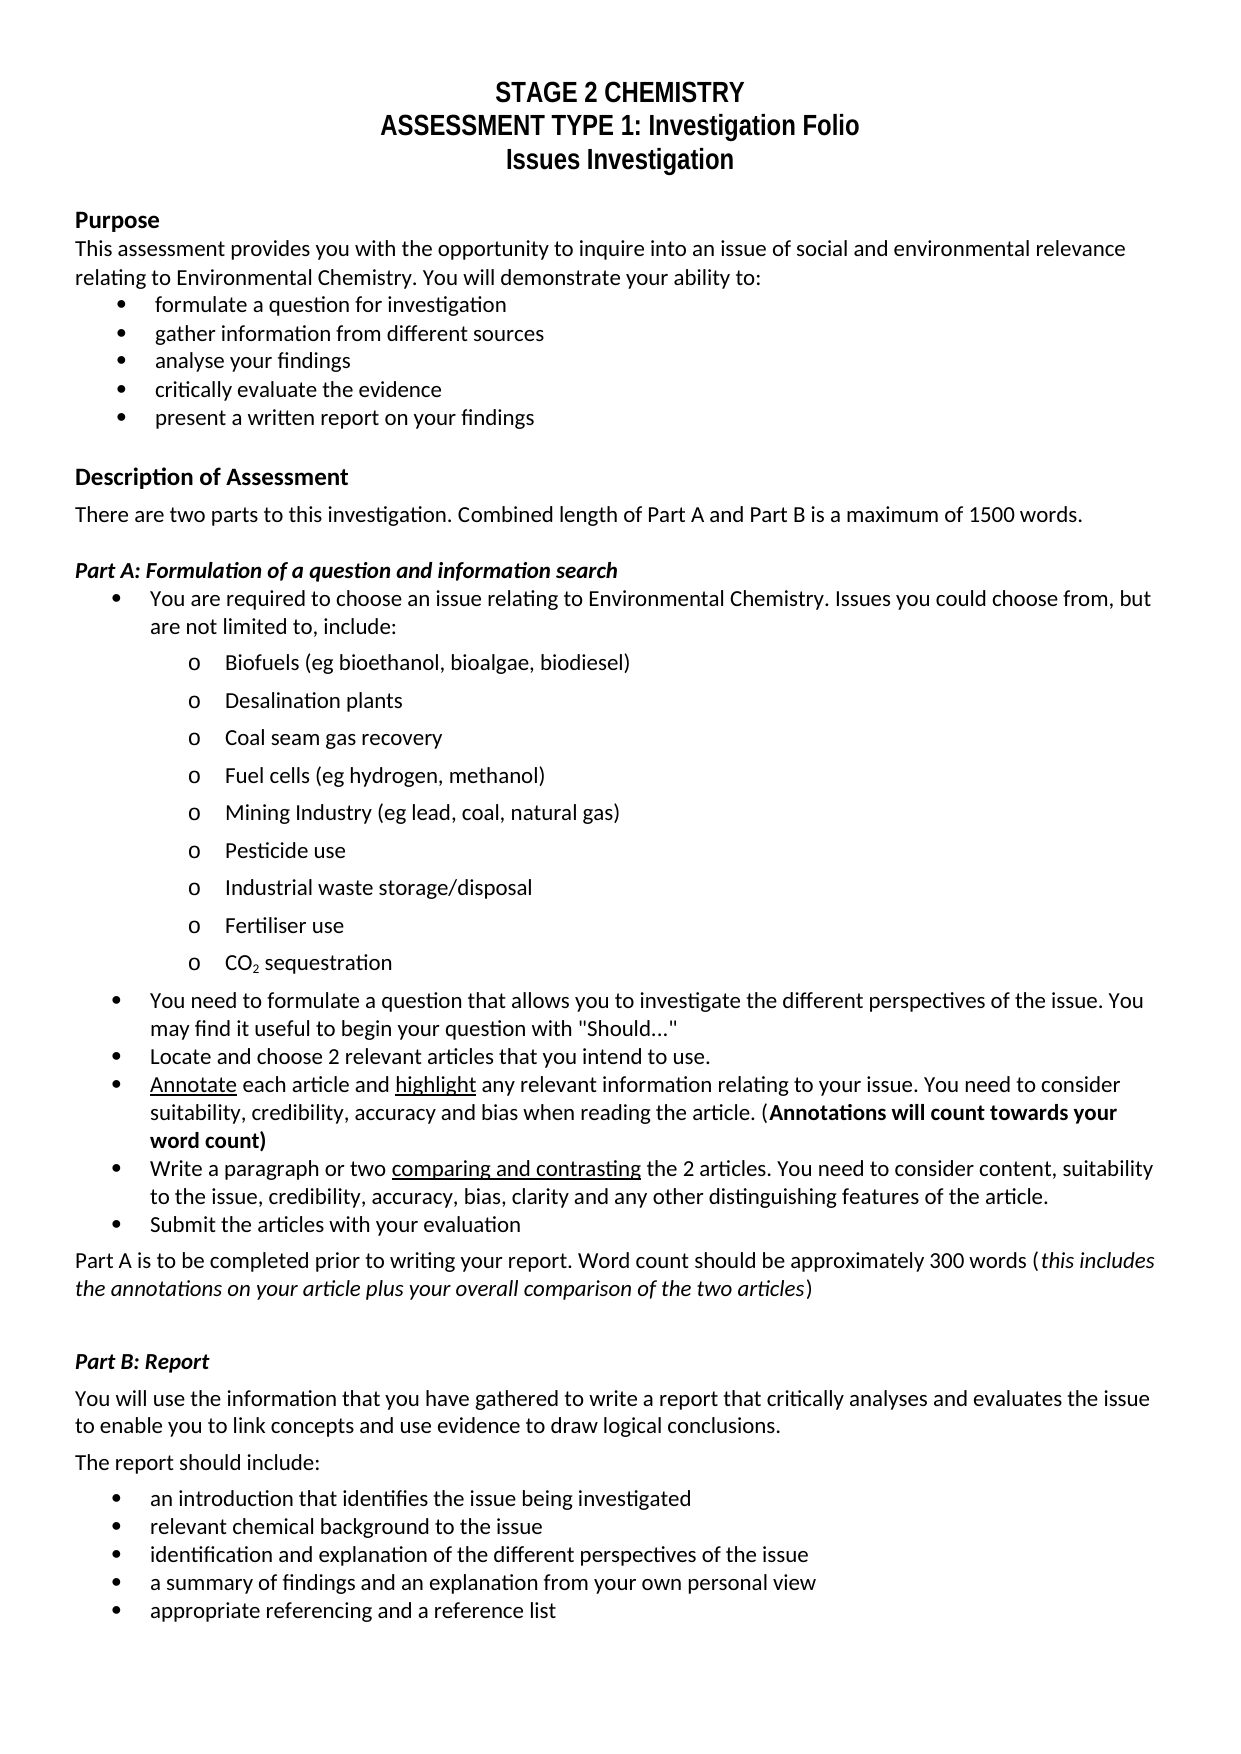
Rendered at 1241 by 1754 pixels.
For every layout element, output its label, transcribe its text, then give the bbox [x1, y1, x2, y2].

text Description of Assessment [75, 461, 1165, 492]
list gather information from different sources [117, 319, 1165, 347]
text ASSESSMENT TYPE 1: Investigation Folio [75, 108, 1165, 142]
text There are two parts to this investigation. Combined length of Part A and Part B is a maximum of 1500 words. [75, 500, 1165, 528]
list appropriate referencing and a reference list [112, 1596, 1165, 1624]
list present a written report on your findings [117, 403, 1165, 431]
text Part A is to be completed prior to writing your report. Word count should be approximately 300 words (this includes the annotations on your article plus your overall comparison of the two articles) [75, 1247, 1165, 1303]
list Fuel cells (eg hydrogen, methanol) [187, 761, 1165, 790]
list You are required to choose an issue relating to Environmental Chemistry. Issues you could choose from, but are not limited to, include: [112, 584, 1165, 640]
text Part B: Report [75, 1347, 1165, 1375]
list Locate and choose 2 relevant articles that you intend to use. [112, 1042, 1165, 1070]
subtitle Purpose [75, 204, 1168, 234]
text The report should include: [75, 1448, 1165, 1476]
text This assessment provides you with the opportunity to inquire into an issue of social and environmental relevance relating to Environmental Chemistry. You will demonstrate your ability to: [75, 234, 1165, 291]
list identification and explanation of the different perspectives of the issue [112, 1540, 1165, 1568]
list Write a paragraph or two comparing and contrasting the 2 articles. You need to consider content, suitability to the issue, credibility, accuracy, bias, clarity and any other distinguishing features of the article. [112, 1154, 1165, 1210]
list relevant chemical background to the issue [112, 1512, 1165, 1540]
list Industrial waste storage/disposal [187, 873, 1165, 903]
list an introduction that identifies the issue being investigated [112, 1484, 1165, 1512]
list Biofuels (eg bioethanol, bioalgae, biodiesel) [187, 648, 1165, 678]
text STAGE 2 CHEMISTRY [75, 75, 1165, 108]
text Part A: Formulation of a question and information search [75, 556, 1165, 584]
list Submit the articles with your evaluation [112, 1210, 1165, 1238]
text Issues Investigation [75, 142, 1165, 175]
list Annotate each article and highlight any relevant information relating to your issue. You need to consider suitability, credibility, accuracy and bias when reading the article. (Annotations will count towards your word count) [112, 1070, 1165, 1154]
list Pesticide use [187, 836, 1165, 865]
list Desalination plants [187, 686, 1165, 715]
list formulate a question for investigation [117, 291, 1165, 319]
list critically evaluate the evidence [117, 375, 1165, 403]
text You will use the information that you have gathered to write a report that critically analyses and evaluates the issue to enable you to link concepts and use evidence to draw logical conclusions. [75, 1384, 1165, 1440]
list Coal seam gas recovery [187, 723, 1165, 753]
list You need to formulate a question that allows you to investigate the different perspectives of the issue. You may find it useful to begin your question with "Should..." [112, 986, 1165, 1042]
list Mining Industry (eg lead, coal, natural gas) [187, 798, 1165, 828]
list analyse your findings [117, 347, 1165, 375]
list Fertiliser use [187, 911, 1165, 940]
list a summary of findings and an explanation from your own personal view [112, 1568, 1165, 1596]
list CO2 sequestration [187, 948, 1165, 978]
